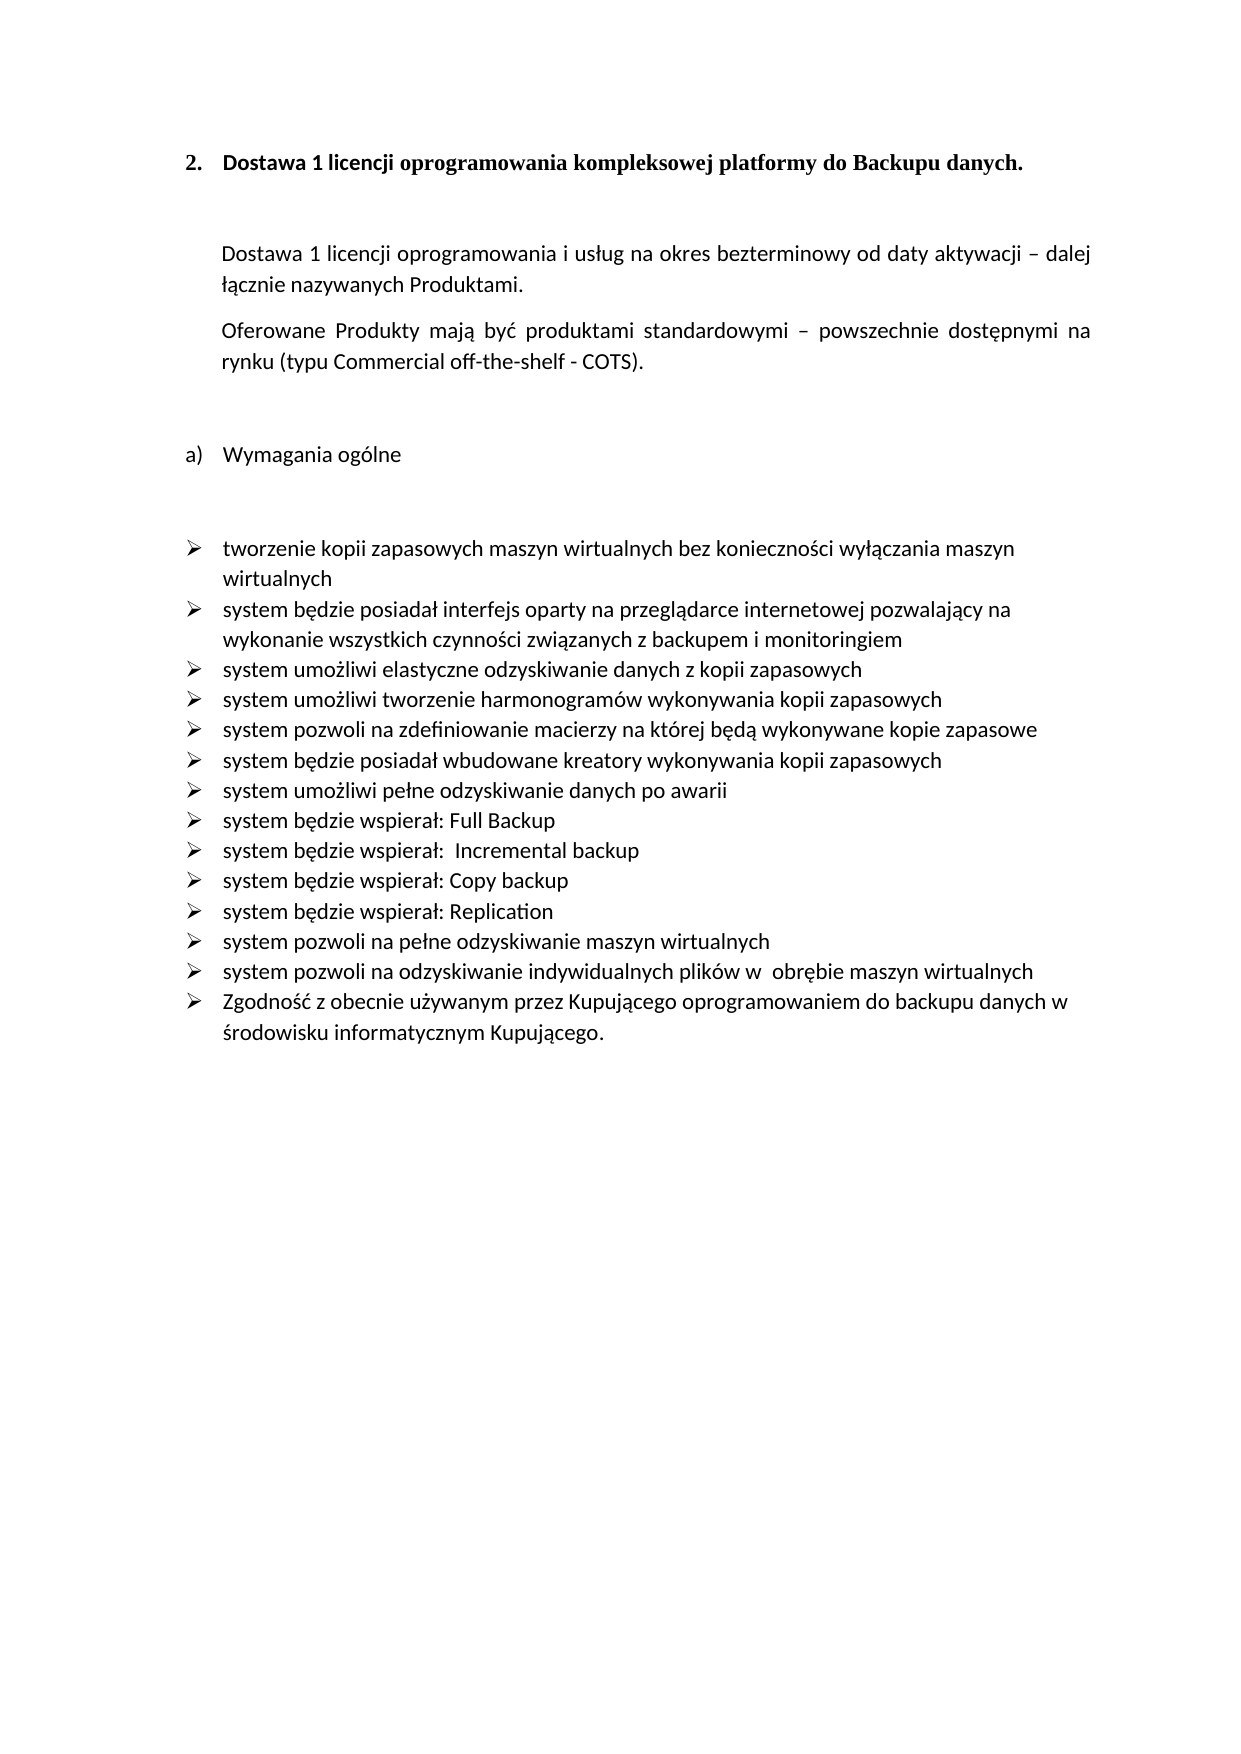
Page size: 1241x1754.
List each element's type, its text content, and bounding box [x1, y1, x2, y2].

text Dostawa 1 licencji oprogramowania i usług na okres bezterminowy od daty aktywacji – dalej łącznie nazywanych Produktami. [221, 239, 1093, 298]
text Oferowane Produkty mają być produktami standardowymi – powszechnie dostępnymi na rynku (typu Commercial off-the-shelf - COTS). [221, 317, 1093, 375]
list system będzie posiadał wbudowane kreatory wykonywania kopii zapasowych [185, 746, 1093, 774]
list system będzie posiadał interfejs oparty na przeglądarce internetowej pozwalający na wykonanie wszystkich czynności związanych z backupem i monitoringiem [185, 595, 1093, 653]
list system umożliwi pełne odzyskiwanie danych po awarii [185, 776, 1093, 804]
list Zgodność z obecnie używanym przez Kupującego oprogramowaniem do backupu danych w środowisku informatycznym Kupującego. [185, 987, 1093, 1046]
list Wymagania ogólne [185, 441, 1093, 469]
list system pozwoli na pełne odzyskiwanie maszyn wirtualnych [185, 927, 1093, 955]
list system pozwoli na zdefiniowanie macierzy na której będą wykonywane kopie zapasowe [185, 716, 1093, 744]
list system będzie wspierał: Copy backup [185, 867, 1093, 895]
list system będzie wspierał: Full Backup [185, 806, 1093, 834]
list system umożliwi tworzenie harmonogramów wykonywania kopii zapasowych [185, 685, 1093, 713]
list system pozwoli na odzyskiwanie indywidualnych plików w obrębie maszyn wirtualnych [185, 957, 1093, 985]
list system będzie wspierał: Incremental backup [185, 836, 1093, 864]
list tworzenie kopii zapasowych maszyn wirtualnych bez konieczności wyłączania maszyn wirtualnych [185, 534, 1093, 593]
list system będzie wspierał: Replication [185, 897, 1093, 925]
list system umożliwi elastyczne odzyskiwanie danych z kopii zapasowych [185, 655, 1093, 683]
list Dostawa 1 licencji oprogramowania kompleksowej platformy do Backupu danych. [185, 148, 1093, 176]
